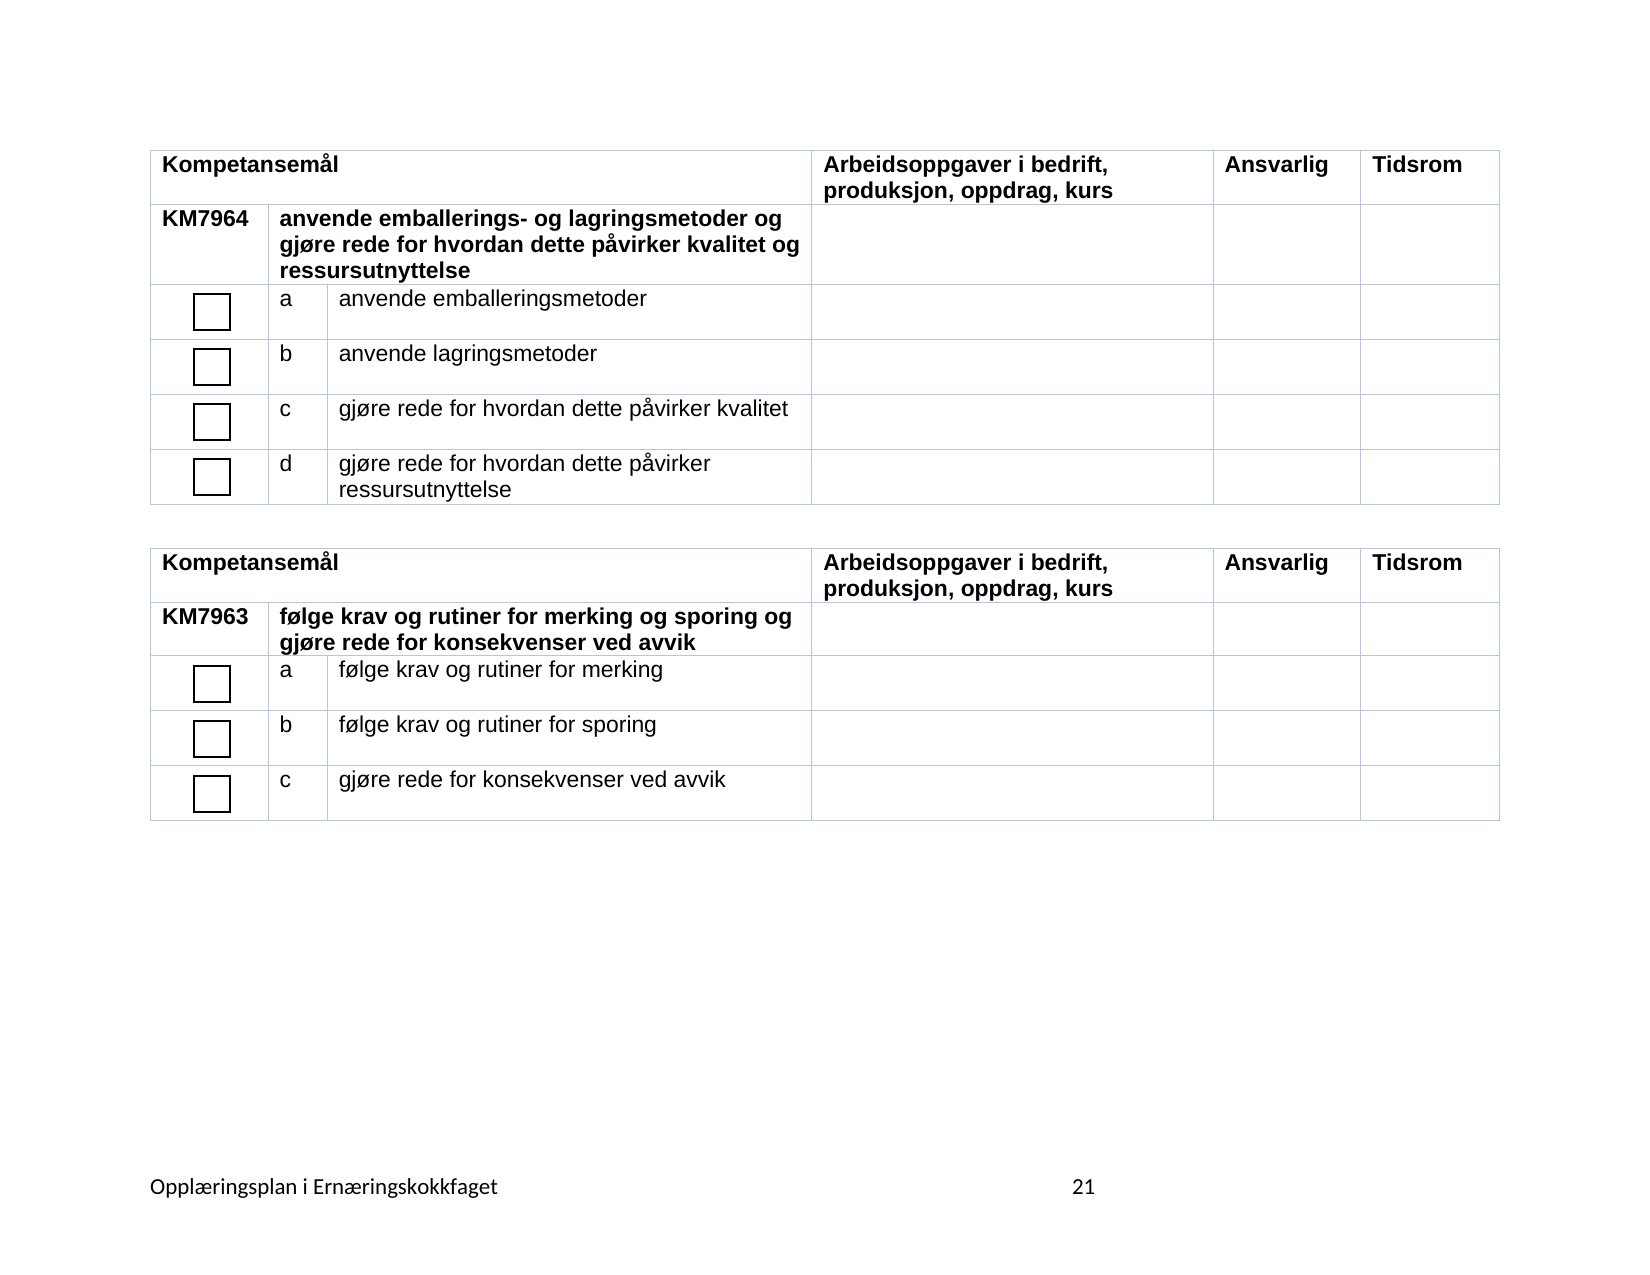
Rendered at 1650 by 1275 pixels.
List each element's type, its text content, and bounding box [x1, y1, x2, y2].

table_cell [812, 603, 1213, 655]
table_cell følge krav og rutiner for merking og sporing og gjøre rede for konsekvenser ved avvik [269, 603, 811, 655]
table_cell c [269, 766, 327, 820]
table_header Arbeidsoppgaver i bedrift, produksjon, oppdrag, kurs [812, 151, 1213, 204]
table_cell c [269, 395, 327, 449]
table_cell [812, 205, 1213, 284]
table_header Tidsrom [1361, 549, 1499, 602]
table_cell [1214, 766, 1360, 820]
table_cell [1214, 711, 1360, 765]
table_cell [1361, 603, 1499, 655]
table_cell anvende lagringsmetoder [328, 340, 811, 394]
table_cell gjøre rede for konsekvenser ved avvik [328, 766, 811, 820]
table_header Kompetansemål [151, 549, 811, 602]
table_cell [151, 656, 268, 710]
table_cell [1361, 395, 1499, 449]
table_cell følge krav og rutiner for merking [328, 656, 811, 710]
table_cell [1214, 450, 1360, 504]
table_cell [1214, 603, 1360, 655]
table_cell b [269, 711, 327, 765]
table_cell anvende emballerings- og lagringsmetoder og gjøre rede for hvordan dette påvirker kvalitet og ressursutnyttelse [269, 205, 811, 284]
table_cell [812, 766, 1213, 820]
table_cell gjøre rede for hvordan dette påvirker kvalitet [328, 395, 811, 449]
table_cell [812, 285, 1213, 339]
table_cell b [269, 340, 327, 394]
table_header Ansvarlig [1214, 151, 1360, 204]
table_cell [151, 285, 268, 339]
table_cell [1214, 656, 1360, 710]
table_cell [1361, 450, 1499, 504]
table_header Kompetansemål [151, 151, 811, 204]
table_header Tidsrom [1361, 151, 1499, 204]
table_cell [812, 656, 1213, 710]
table_cell [812, 450, 1213, 504]
table_cell d [269, 450, 327, 504]
table_cell a [269, 285, 327, 339]
table_cell [812, 711, 1213, 765]
table_cell [812, 395, 1213, 449]
table_cell [1361, 340, 1499, 394]
table_cell a [269, 656, 327, 710]
table_cell [1214, 285, 1360, 339]
table_cell [151, 711, 268, 765]
table_cell gjøre rede for hvordan dette påvirker ressursutnyttelse [328, 450, 811, 504]
table_cell [151, 766, 268, 820]
table_cell [1361, 285, 1499, 339]
table_cell [1214, 395, 1360, 449]
table_cell [1361, 766, 1499, 820]
table_cell [151, 450, 268, 504]
table_cell anvende emballeringsmetoder [328, 285, 811, 339]
table_cell [1214, 340, 1360, 394]
table_cell [151, 395, 268, 449]
table_cell [1361, 711, 1499, 765]
table_cell [1361, 205, 1499, 284]
table_cell KM7964 [151, 205, 268, 284]
table_cell følge krav og rutiner for sporing [328, 711, 811, 765]
table_cell KM7963 [151, 603, 268, 655]
table_cell [1361, 656, 1499, 710]
table_header Ansvarlig [1214, 549, 1360, 602]
table_header Arbeidsoppgaver i bedrift, produksjon, oppdrag, kurs [812, 549, 1213, 602]
table_cell [812, 340, 1213, 394]
table_cell [151, 340, 268, 394]
table_cell [1214, 205, 1360, 284]
